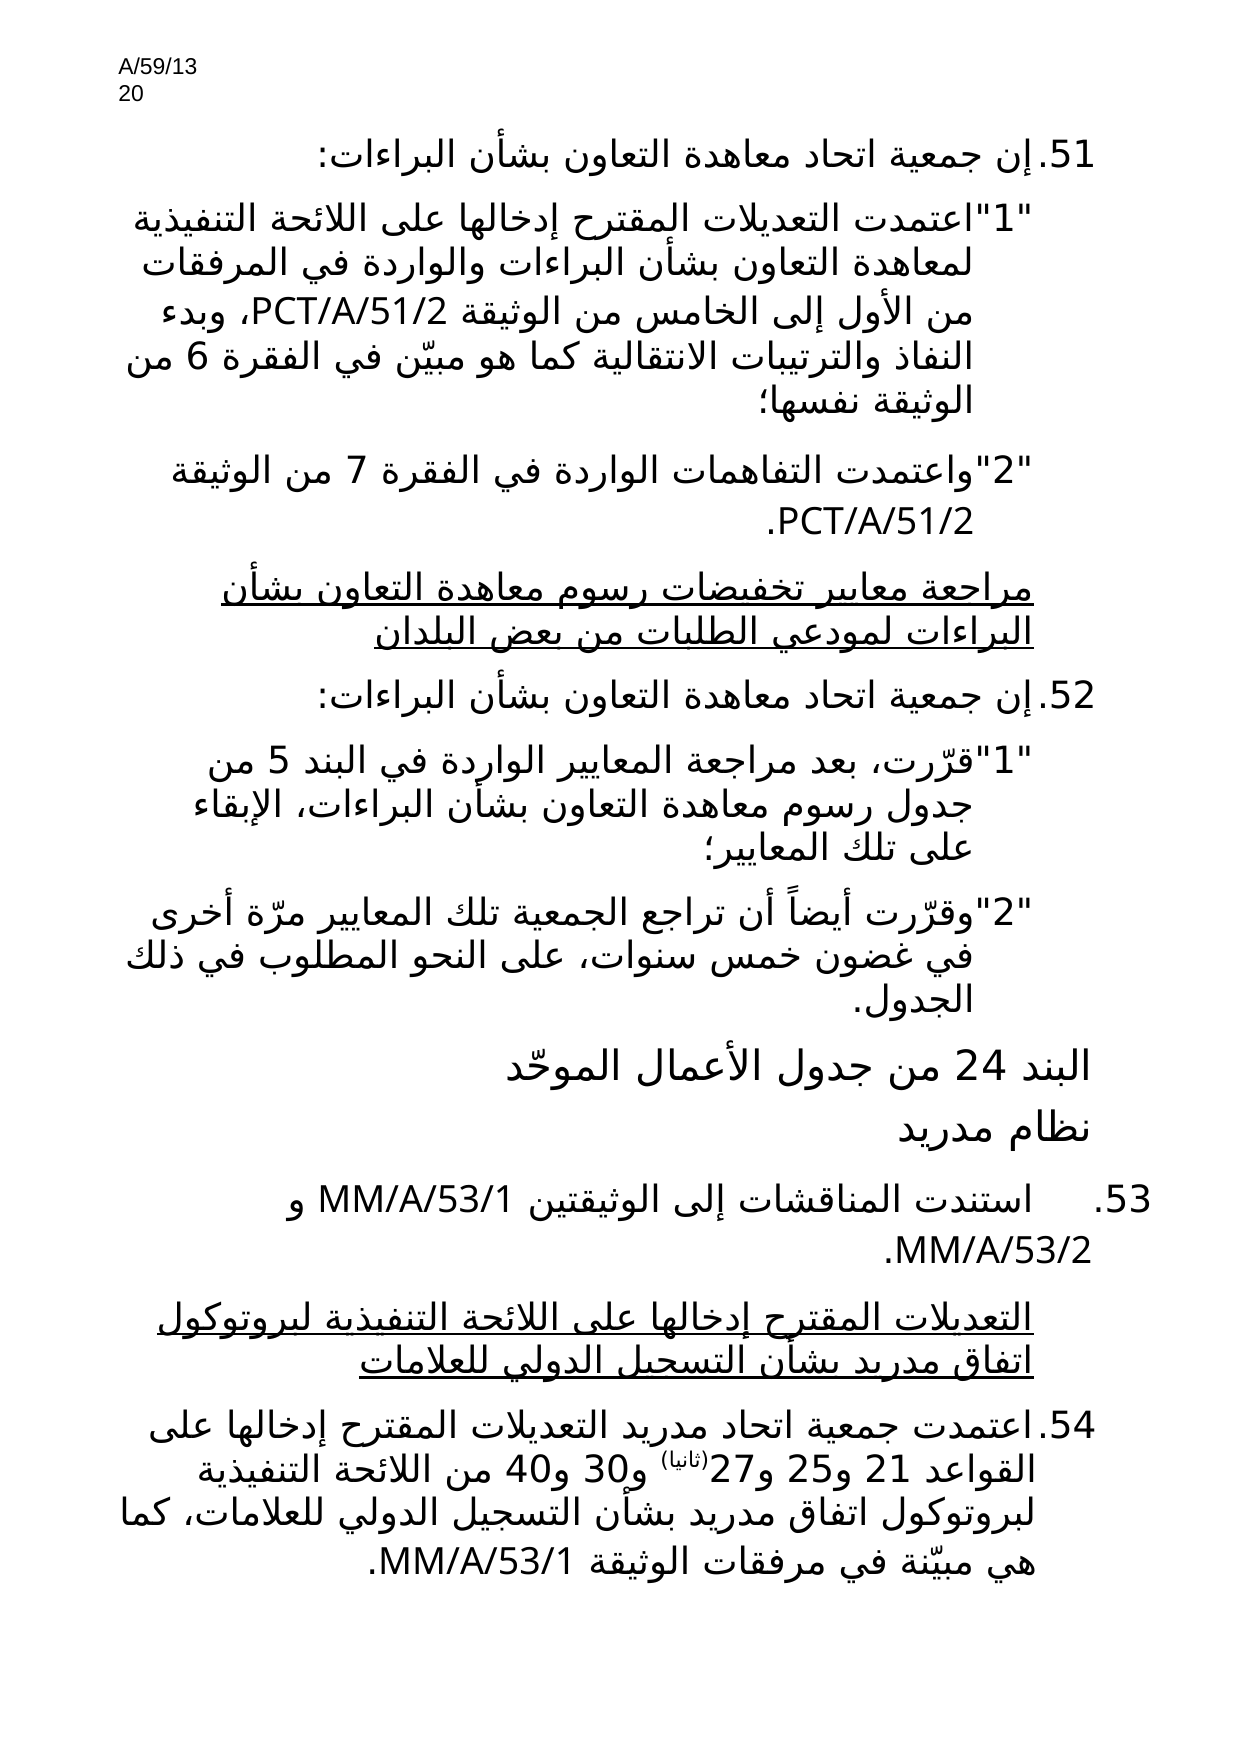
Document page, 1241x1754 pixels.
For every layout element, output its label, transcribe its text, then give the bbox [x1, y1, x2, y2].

text اعتمدت جمعية اتحاد مدريد التعديلات المقترح إدخالها على القواعد 21 و25 و27(ثانيا) و30 و40 من اللائحة التنفيذية لبروتوكول اتفاق مدريد بشأن التسجيل الدولي للعلامات، كما هي مبيّنة في مرفقات الوثيقة MM/A/53/1. [118, 1404, 1037, 1586]
list قرّرت، بعد مراجعة المعايير الواردة في البند 5 من جدول رسوم معاهدة التعاون بشأن البراءات، الإبقاء على تلك المعايير؛ [118, 739, 974, 869]
list اعتمدت التعديلات المقترح إدخالها على اللائحة التنفيذية لمعاهدة التعاون بشأن البراءات والواردة في المرفقات من الأول إلى الخامس من الوثيقة PCT/A/51/2، وبدء النفاذ والترتيبات الانتقالية كما هو مبيّن في الفقرة 6 من الوثيقة نفسها؛ [118, 197, 974, 422]
text التعديلات المقترح إدخالها على اللائحة التنفيذية لبروتوكول اتفاق مدريد بشأن التسجيل الدولي للعلامات [118, 1296, 1033, 1383]
text إن جمعية اتحاد معاهدة التعاون بشأن البراءات: [118, 132, 1037, 176]
text مراجعة معايير تخفيضات رسوم معاهدة التعاون بشأن البراءات لمودعي الطلبات من بعض البلدان [118, 566, 1033, 653]
text إن جمعية اتحاد معاهدة التعاون بشأن البراءات: [118, 674, 1037, 718]
text استندت المناقشات إلى الوثيقتين MM/A/53/1 وMM/A/53/2. [118, 1173, 1092, 1275]
list واعتمدت التفاهمات الواردة في الفقرة 7 من الوثيقة PCT/A/51/2. [118, 443, 974, 545]
list وقرّرت أيضاً أن تراجع الجمعية تلك المعايير مرّة أخرى في غضون خمس سنوات، على النحو المطلوب في ذلك الجدول. [118, 890, 974, 1021]
text نظام مدريد [118, 1103, 1092, 1152]
text البند 24 من جدول الأعمال الموحّد [118, 1042, 1092, 1091]
